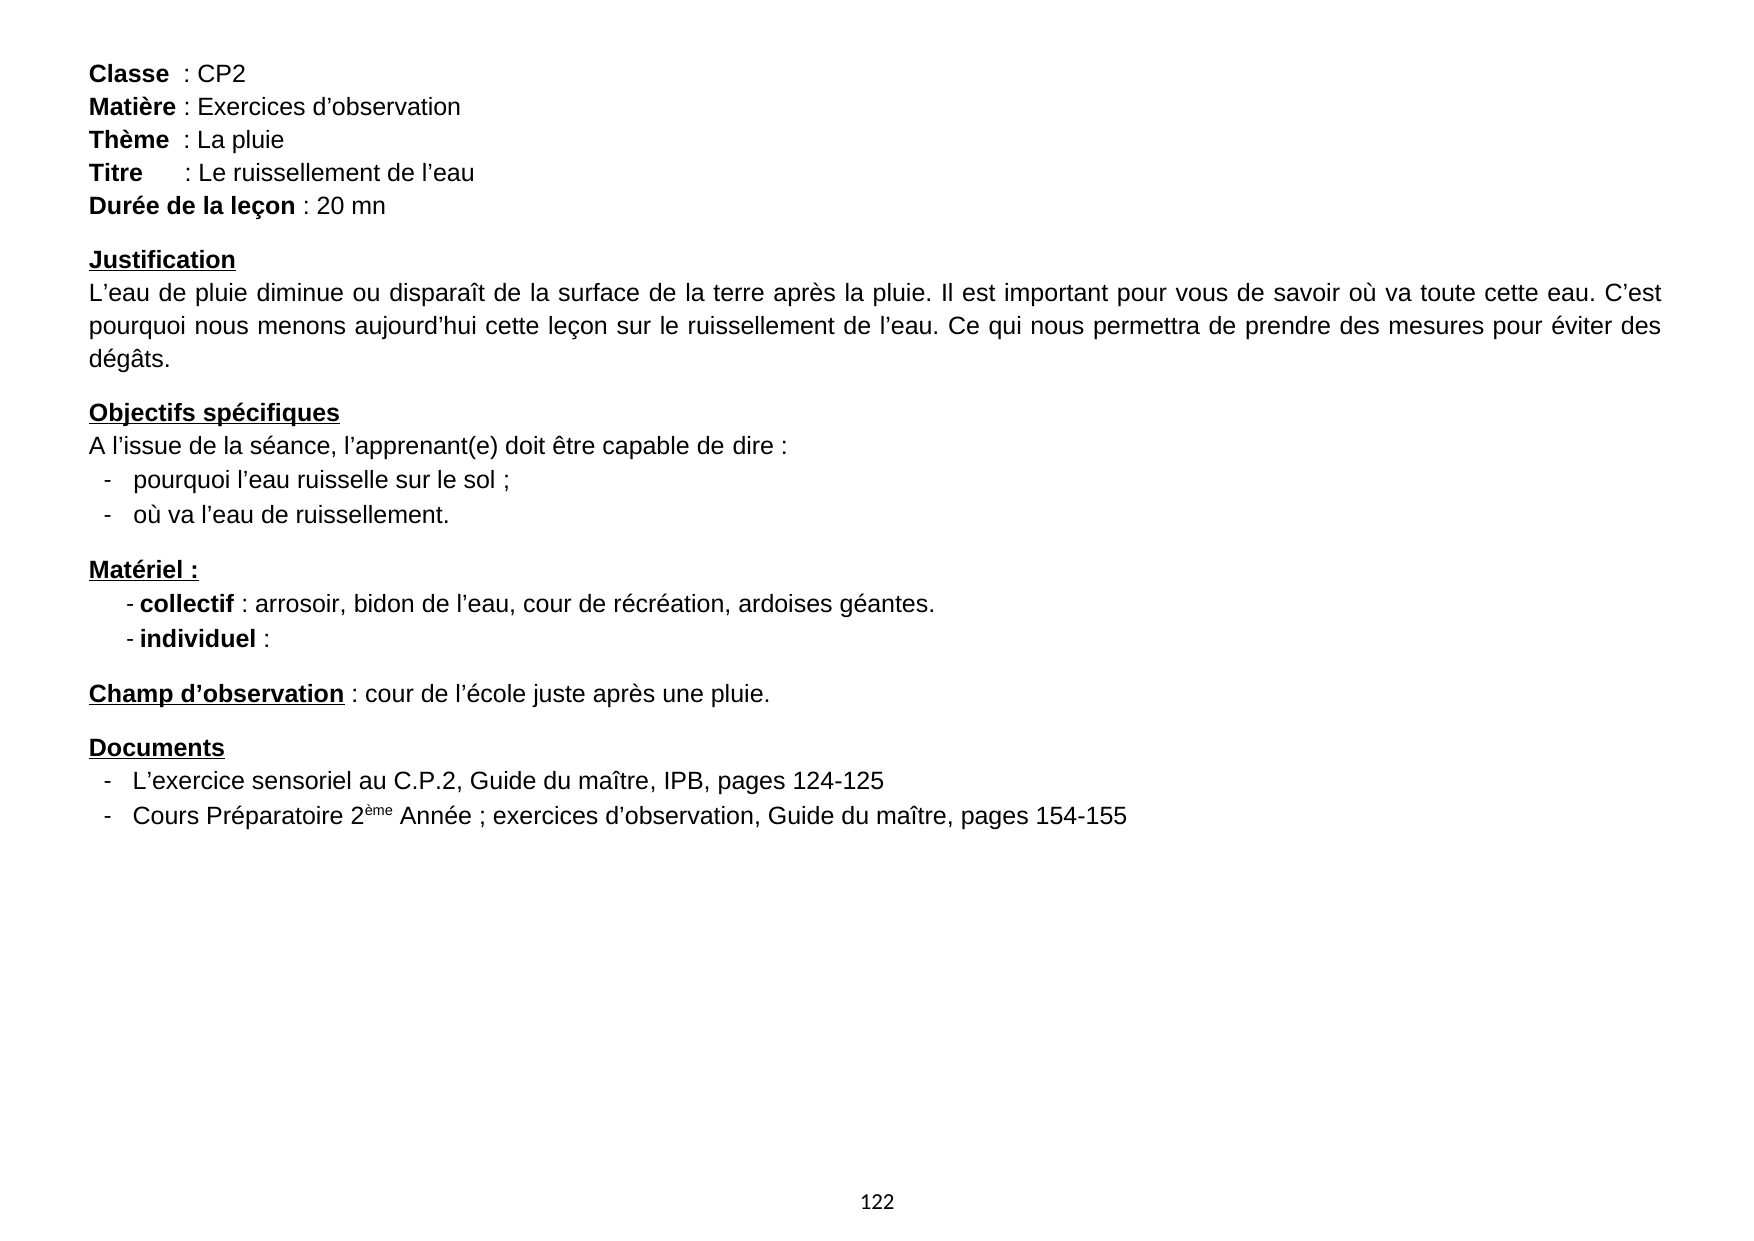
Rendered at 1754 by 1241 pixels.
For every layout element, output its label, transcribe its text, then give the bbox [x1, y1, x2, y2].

list collectif : arrosoir, bidon de l’eau, cour de récréation, ardoises géantes. [126, 588, 1665, 618]
list L’exercice sensoriel au C.P.2, Guide du maître, IPB, pages 124-125 [103, 766, 1665, 796]
text Titre : Le ruissellement de l’eau [89, 158, 1665, 187]
list Cours Préparatoire 2ème Année ; exercices d’observation, Guide du maître, pages 154-155 [103, 801, 1665, 831]
text Classe : CP2 [89, 59, 1665, 88]
text Champ d’observation : cour de l’école juste après une pluie. [89, 679, 1665, 707]
list où va l’eau de ruissellement. [103, 499, 1665, 529]
text Objectifs spécifiques [89, 398, 1665, 427]
text Matériel : [89, 555, 1665, 583]
list pourquoi l’eau ruisselle sur le sol ; [103, 464, 1665, 494]
text Thème : La pluie [89, 125, 1665, 154]
list individuel : [126, 623, 1665, 653]
text L’eau de pluie diminue ou disparaît de la surface de la terre après la pluie. Il est important pour vous de savoir où va toute cette eau. C’est pourquoi nous menons aujourd’hui cette leçon sur le ruissellement de l’eau. Ce qui nous permettra de prendre des mesures pour éviter des dégâts. [89, 278, 1665, 373]
text A l’issue de la séance, l’apprenant(e) doit être capable de dire : [89, 431, 1665, 460]
text Durée de la leçon : 20 mn [89, 191, 1665, 220]
text Matière : Exercices d’observation [89, 92, 1665, 121]
text Documents [89, 732, 1665, 761]
text Justification [89, 245, 1665, 274]
